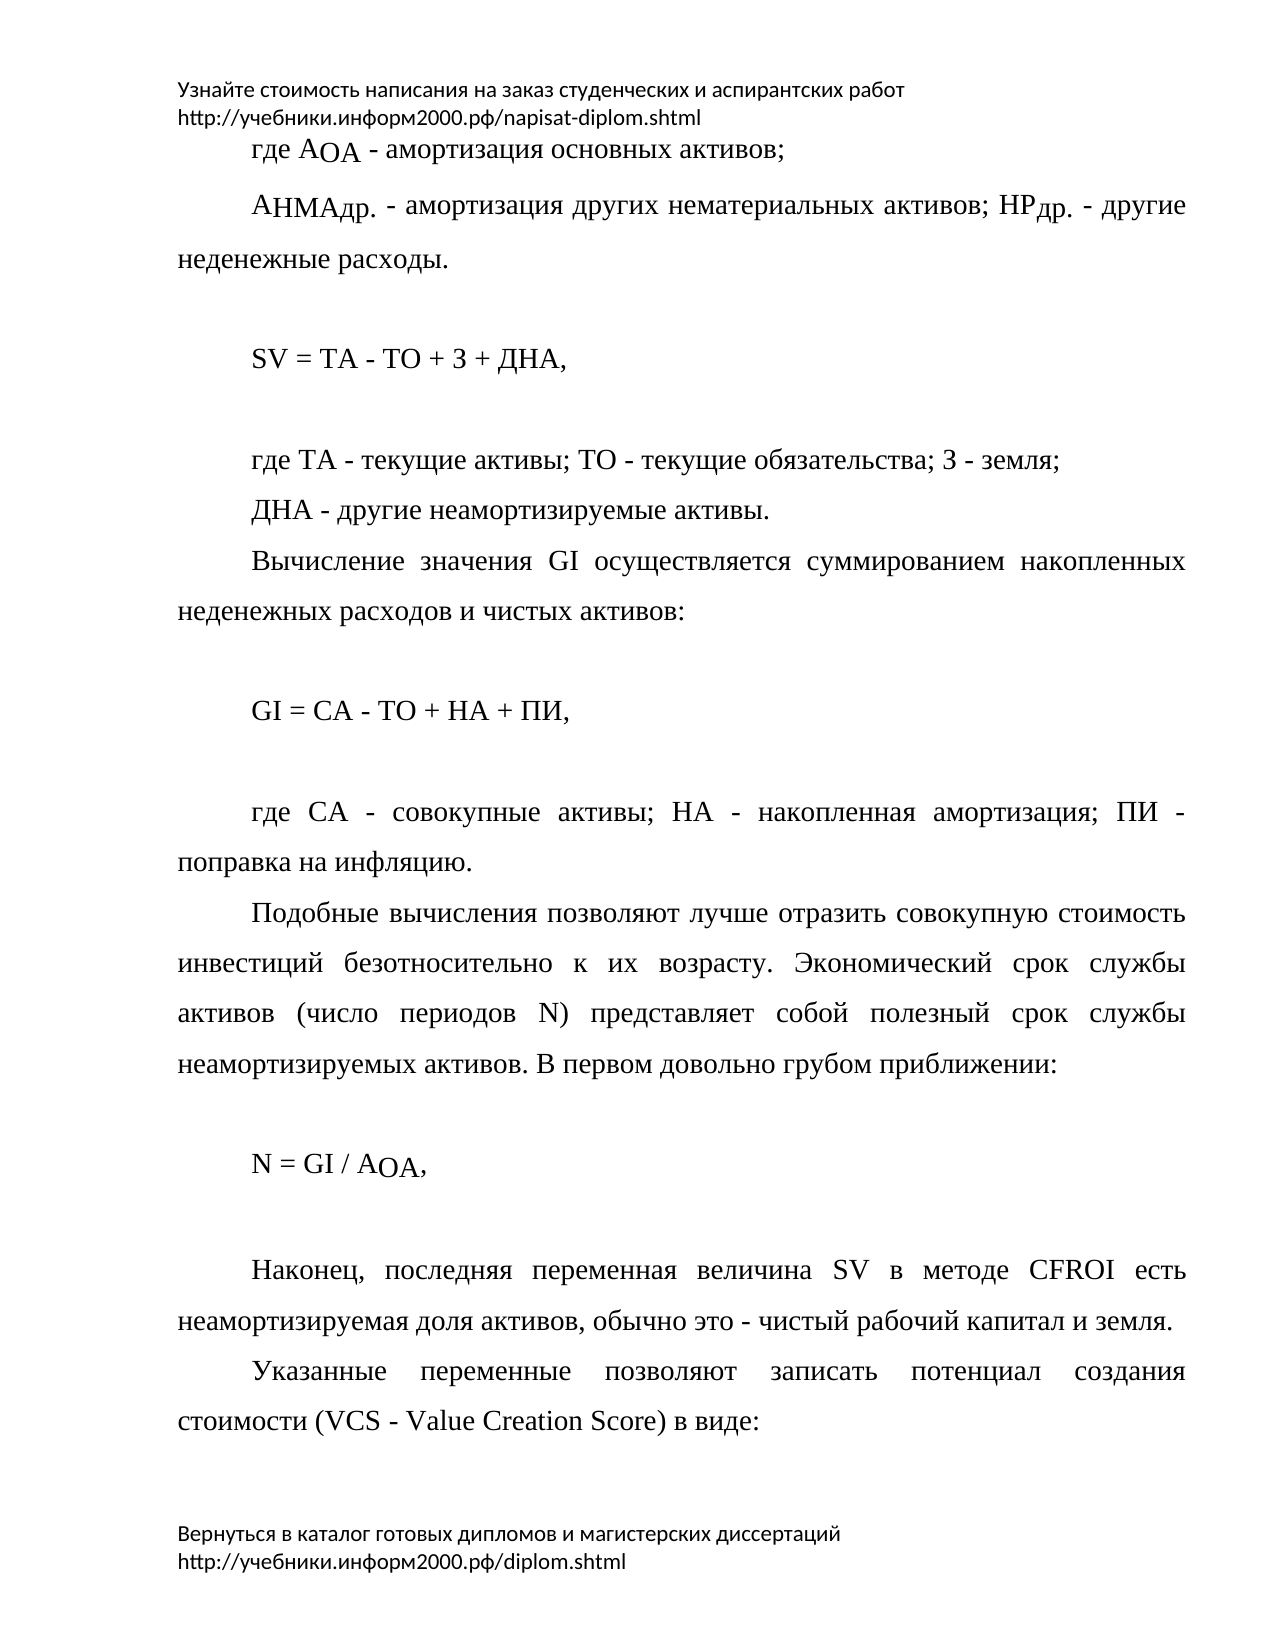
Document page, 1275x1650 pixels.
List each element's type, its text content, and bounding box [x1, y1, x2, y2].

text где СА - совокупные активы; НА - накопленная амортизация; ПИ - поправка на инфляцию. [177, 794, 1186, 878]
text Наконец, последняя переменная величина SV в методе CFROI есть неамортизируемая доля активов, обычно это - чистый рабочий капитал и земля. [177, 1252, 1186, 1336]
text АНМАдр. - амортизация других нематериальных активов; НРдр. - другие неденежные расходы. [177, 187, 1186, 274]
text SV = ТА - ТО + З + ДНА, [177, 341, 1186, 375]
text Указанные переменные позволяют записать потенциал создания стоимости (VCS - Value Creation Score) в виде: [177, 1353, 1186, 1437]
text Подобные вычисления позволяют лучше отразить совокупную стоимость инвестиций безотносительно к их возрасту. Экономический срок службы активов (число периодов N) представляет собой полезный срок службы неамортизируемых активов. В первом довольно грубом приближении: [177, 895, 1186, 1079]
text N = GI / АОА, [177, 1146, 1186, 1183]
text Вычисление значения GI осуществляется суммированием накопленных неденежных расходов и чистых активов: [177, 543, 1186, 626]
text где АОА - амортизация основных активов; [177, 131, 1186, 168]
text где ТА - текущие активы; ТО - текущие обязательства; З - земля; [177, 442, 1186, 476]
text ДНА - другие неамортизируемые активы. [177, 492, 1186, 526]
text GI = СА - ТО + НА + ПИ, [177, 693, 1186, 727]
